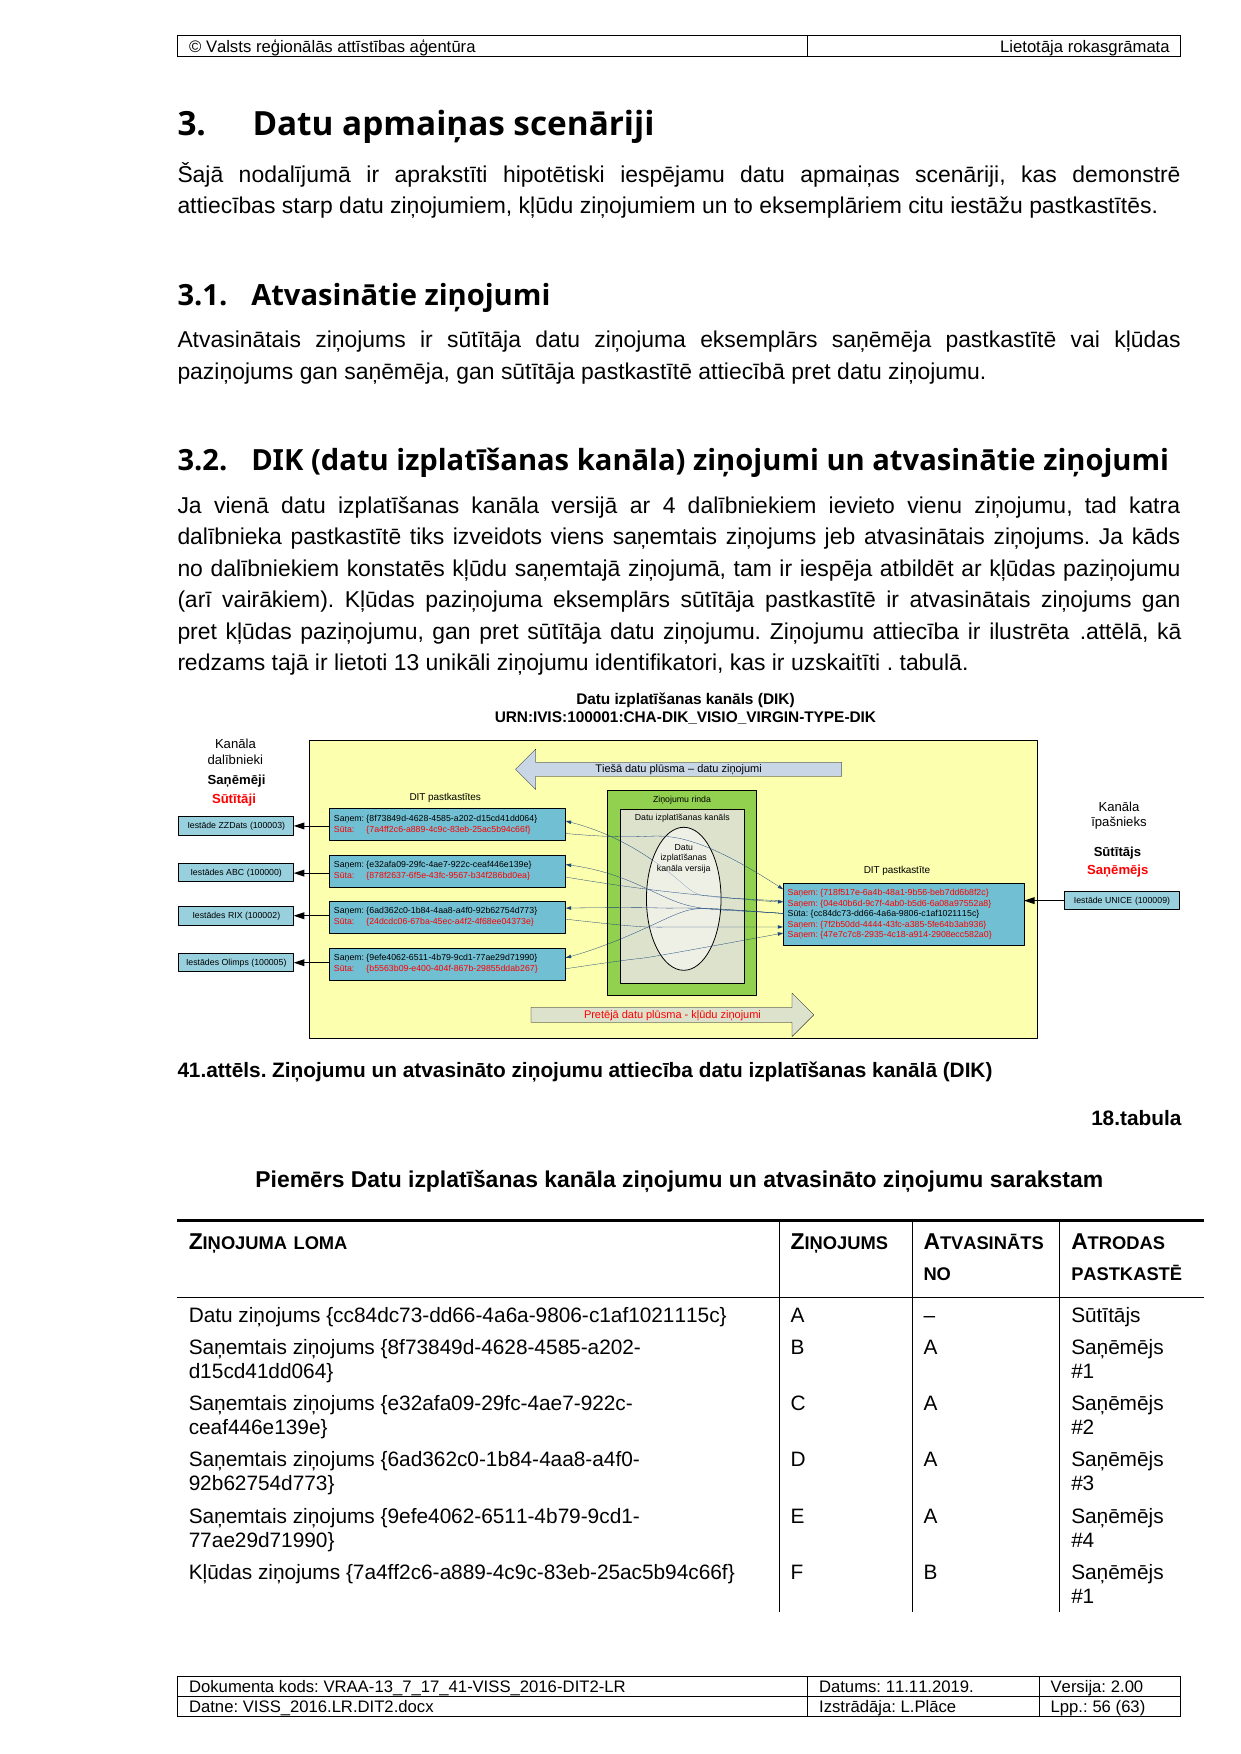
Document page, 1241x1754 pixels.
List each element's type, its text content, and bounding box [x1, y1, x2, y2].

table_cell Datu ziņojums {cc84dc73-dd66-4a6a-9806-c1af1021115c} [177, 1298, 779, 1331]
table_cell Sūtītājs [1060, 1298, 1204, 1331]
table_header Ziņojums [780, 1222, 912, 1297]
table_cell Saņēmējs #3 [1060, 1443, 1204, 1499]
table_cell A [913, 1443, 1059, 1499]
table_cell C [780, 1387, 912, 1443]
subtitle Datu apmaiņas scenāriji [177, 100, 1181, 146]
text Šajā nodalījumā ir aprakstīti hipotētiski iespējamu datu apmaiņas scenāriji, kas demonstrē attiecības starp datu ziņojumiem, kļūdu ziņojumiem un to eksemplāriem citu iestāžu pastkastītēs. [177, 161, 1181, 219]
table_cell – [913, 1298, 1059, 1331]
table_cell Saņēmējs #1 [1060, 1556, 1204, 1612]
table_cell F [780, 1556, 912, 1612]
table_cell Saņemtais ziņojums {9efe4062-6511-4b79-9cd1-77ae29d71990} [177, 1499, 779, 1556]
text 18.tabula [177, 1106, 1181, 1129]
table_cell A [913, 1331, 1059, 1387]
table_header Atvasināts no [913, 1222, 1059, 1297]
title Piemērs Datu izplatīšanas kanāla ziņojumu un atvasināto ziņojumu sarakstam [177, 1166, 1181, 1193]
table_cell Saņēmējs #4 [1060, 1499, 1204, 1556]
table_cell Saņemtais ziņojums {8f73849d-4628-4585-a202-d15cd41dd064} [177, 1331, 779, 1387]
table_cell Saņemtais ziņojums {e32afa09-29fc-4ae7-922c-ceaf446e139e} [177, 1387, 779, 1443]
table_cell E [780, 1499, 912, 1556]
subtitle Atvasinātie ziņojumi [177, 274, 1181, 314]
text Ja vienā datu izplatīšanas kanāla versijā ar 4 dalībniekiem ievieto vienu ziņojumu, tad katra dalībnieka pastkastītē tiks izveidots viens saņemtais ziņojums jeb atvasinātais ziņojums. Ja kāds no dalībniekiem konstatēs kļūdu saņemtajā ziņojumā, tam ir iespēja atbildēt ar kļūdas paziņojumu (arī vairākiem). Kļūdas paziņojuma eksemplārs sūtītāja pastkastītē ir atvasinātais ziņojums gan pret kļūdas paziņojumu, gan pret sūtītāja datu ziņojumu. Ziņojumu attiecība ir ilustrēta 41.attēlā, kā redzams tajā ir lietoti 13 unikāli ziņojumu identifikatori, kas ir uzskaitīti 18. tabulā. [177, 492, 1181, 676]
table_cell Saņēmējs #1 [1060, 1331, 1204, 1387]
table_cell A [913, 1387, 1059, 1443]
table_cell Kļūdas ziņojums {7a4ff2c6-a889-4c9c-83eb-25ac5b94c66f} [177, 1556, 779, 1612]
table_cell Saņēmējs #2 [1060, 1387, 1204, 1443]
table_cell B [913, 1556, 1059, 1612]
subtitle DIK (datu izplatīšanas kanāla) ziņojumi un atvasinātie ziņojumi [177, 439, 1181, 479]
table_header Atrodas pastkastē [1060, 1222, 1204, 1297]
table_cell B [780, 1331, 912, 1387]
table_cell Saņemtais ziņojums {6ad362c0-1b84-4aa8-a4f0-92b62754d773} [177, 1443, 779, 1499]
table_header Ziņojuma loma [177, 1222, 779, 1297]
table_cell A [780, 1298, 912, 1331]
table_cell D [780, 1443, 912, 1499]
text Atvasinātais ziņojums ir sūtītāja datu ziņojuma eksemplārs saņēmēja pastkastītē vai kļūdas paziņojums gan saņēmēja, gan sūtītāja pastkastītē attiecībā pret datu ziņojumu. [177, 326, 1181, 384]
table_cell A [913, 1499, 1059, 1556]
